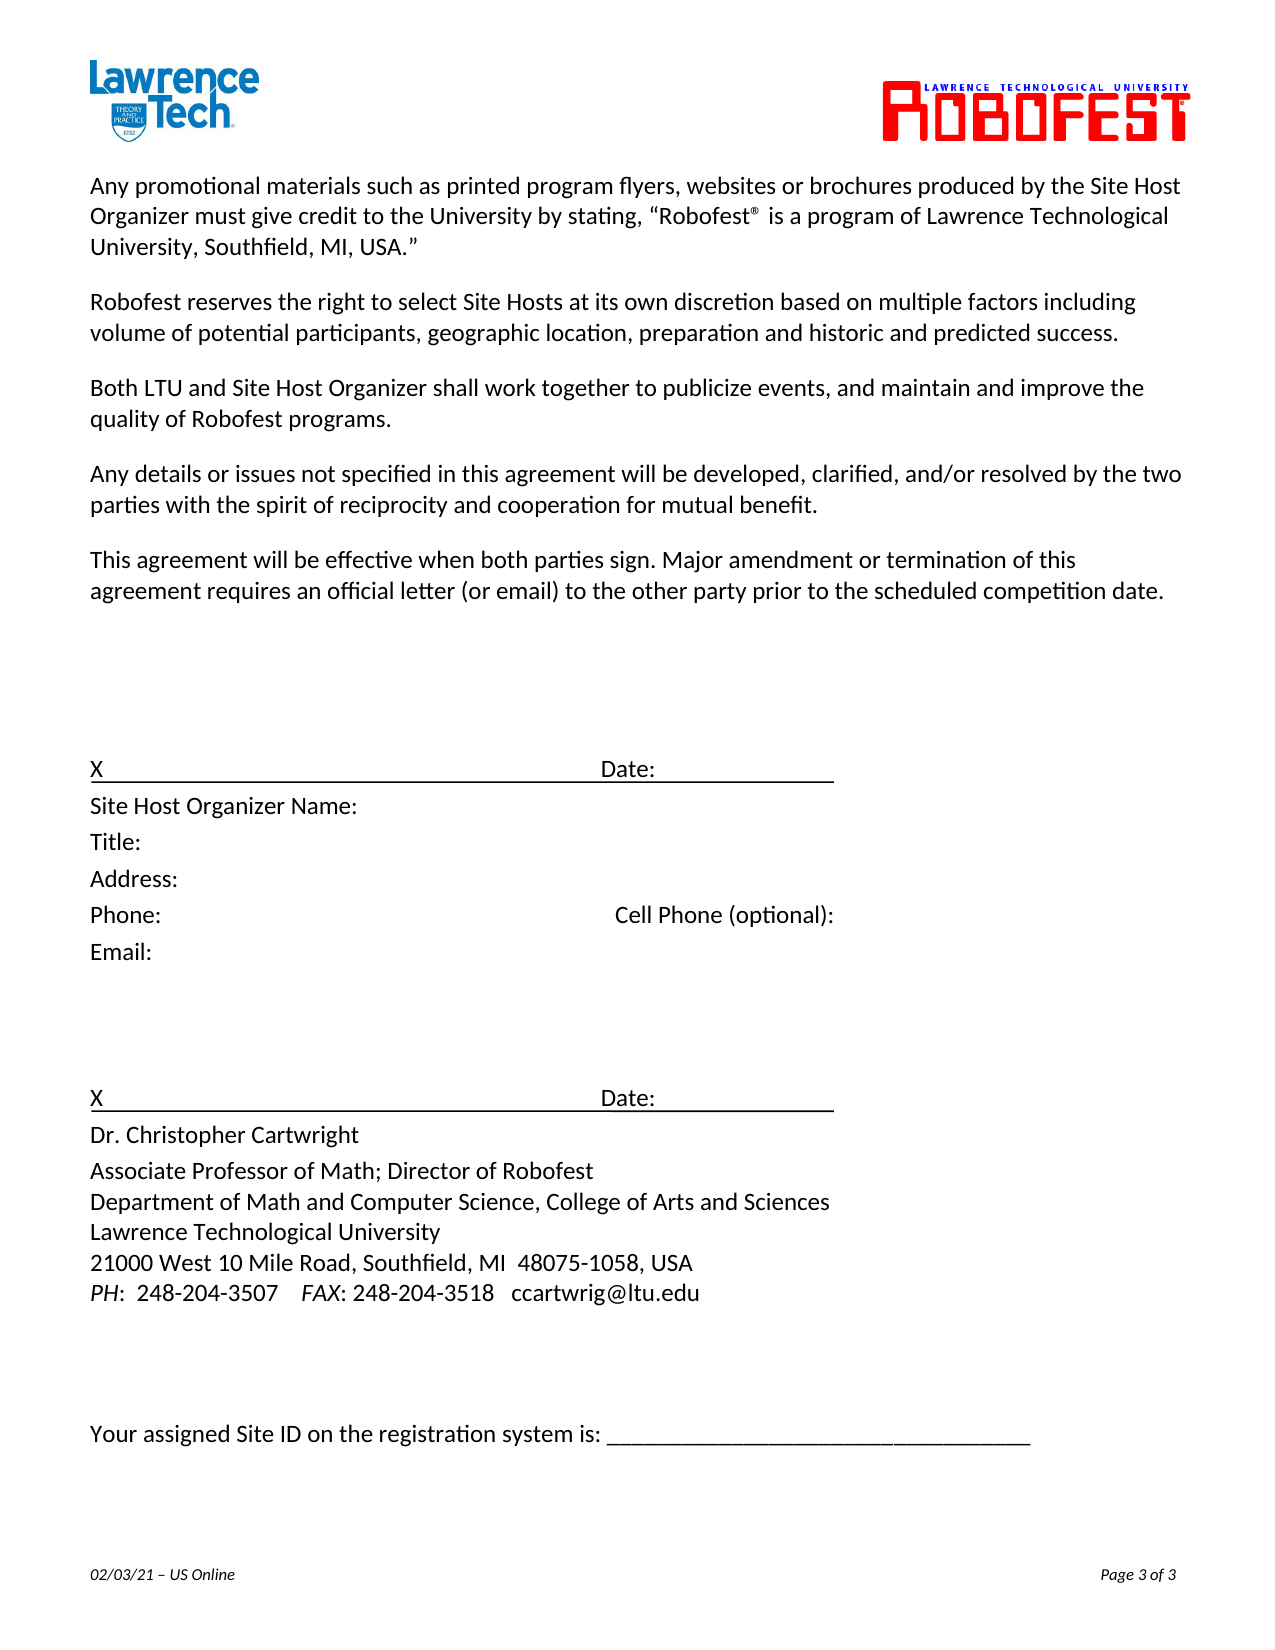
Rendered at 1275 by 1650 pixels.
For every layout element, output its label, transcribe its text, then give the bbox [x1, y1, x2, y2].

text Phone: Cell Phone (optional): [90, 899, 1185, 930]
text X Date: [90, 1082, 1185, 1113]
picture [882, 81, 1191, 141]
text Both LTU and Site Host Organizer shall work together to publicize events, and maintain and improve the quality of Robofest programs. [90, 373, 1185, 434]
text Site Host Organizer Name: [90, 790, 1185, 820]
text Email: [90, 936, 1185, 967]
text Dr. Christopher Cartwright [90, 1119, 1185, 1149]
text 21000 West 10 Mile Road, Southfield, MI 48075-1058, USA [90, 1247, 1185, 1278]
text Robofest reserves the right to select Site Hosts at its own discretion based on multiple factors including volume of potential participants, geographic location, preparation and historic and predicted success. [90, 287, 1185, 348]
text Your assigned Site ID on the registration system is: __________________________________ [90, 1418, 1185, 1448]
text Any promotional materials such as printed program flyers, websites or brochures produced by the Site Host Organizer must give credit to the University by stating, “Robofest® is a program of Lawrence Technological University, Southfield, MI, USA.” [90, 170, 1185, 262]
picture [90, 60, 259, 142]
text Lawrence Technological University [90, 1217, 1185, 1247]
text Associate Professor of Math; Director of Robofest [90, 1156, 1185, 1186]
text X Date: [90, 753, 1185, 784]
text PH: 248-204-3507 FAX: 248-204-3518 ccartwrig@ltu.edu [90, 1278, 1185, 1308]
text Any details or issues not specified in this agreement will be developed, clarified, and/or resolved by the two parties with the spirit of reciprocity and cooperation for mutual benefit. [90, 459, 1185, 520]
text Title: [90, 826, 1185, 857]
text This agreement will be effective when both parties sign. Major amendment or termination of this agreement requires an official letter (or email) to the other party prior to the scheduled competition date. [90, 545, 1185, 606]
text Department of Math and Computer Science, College of Arts and Sciences [90, 1186, 1185, 1217]
text Address: [90, 863, 1185, 893]
